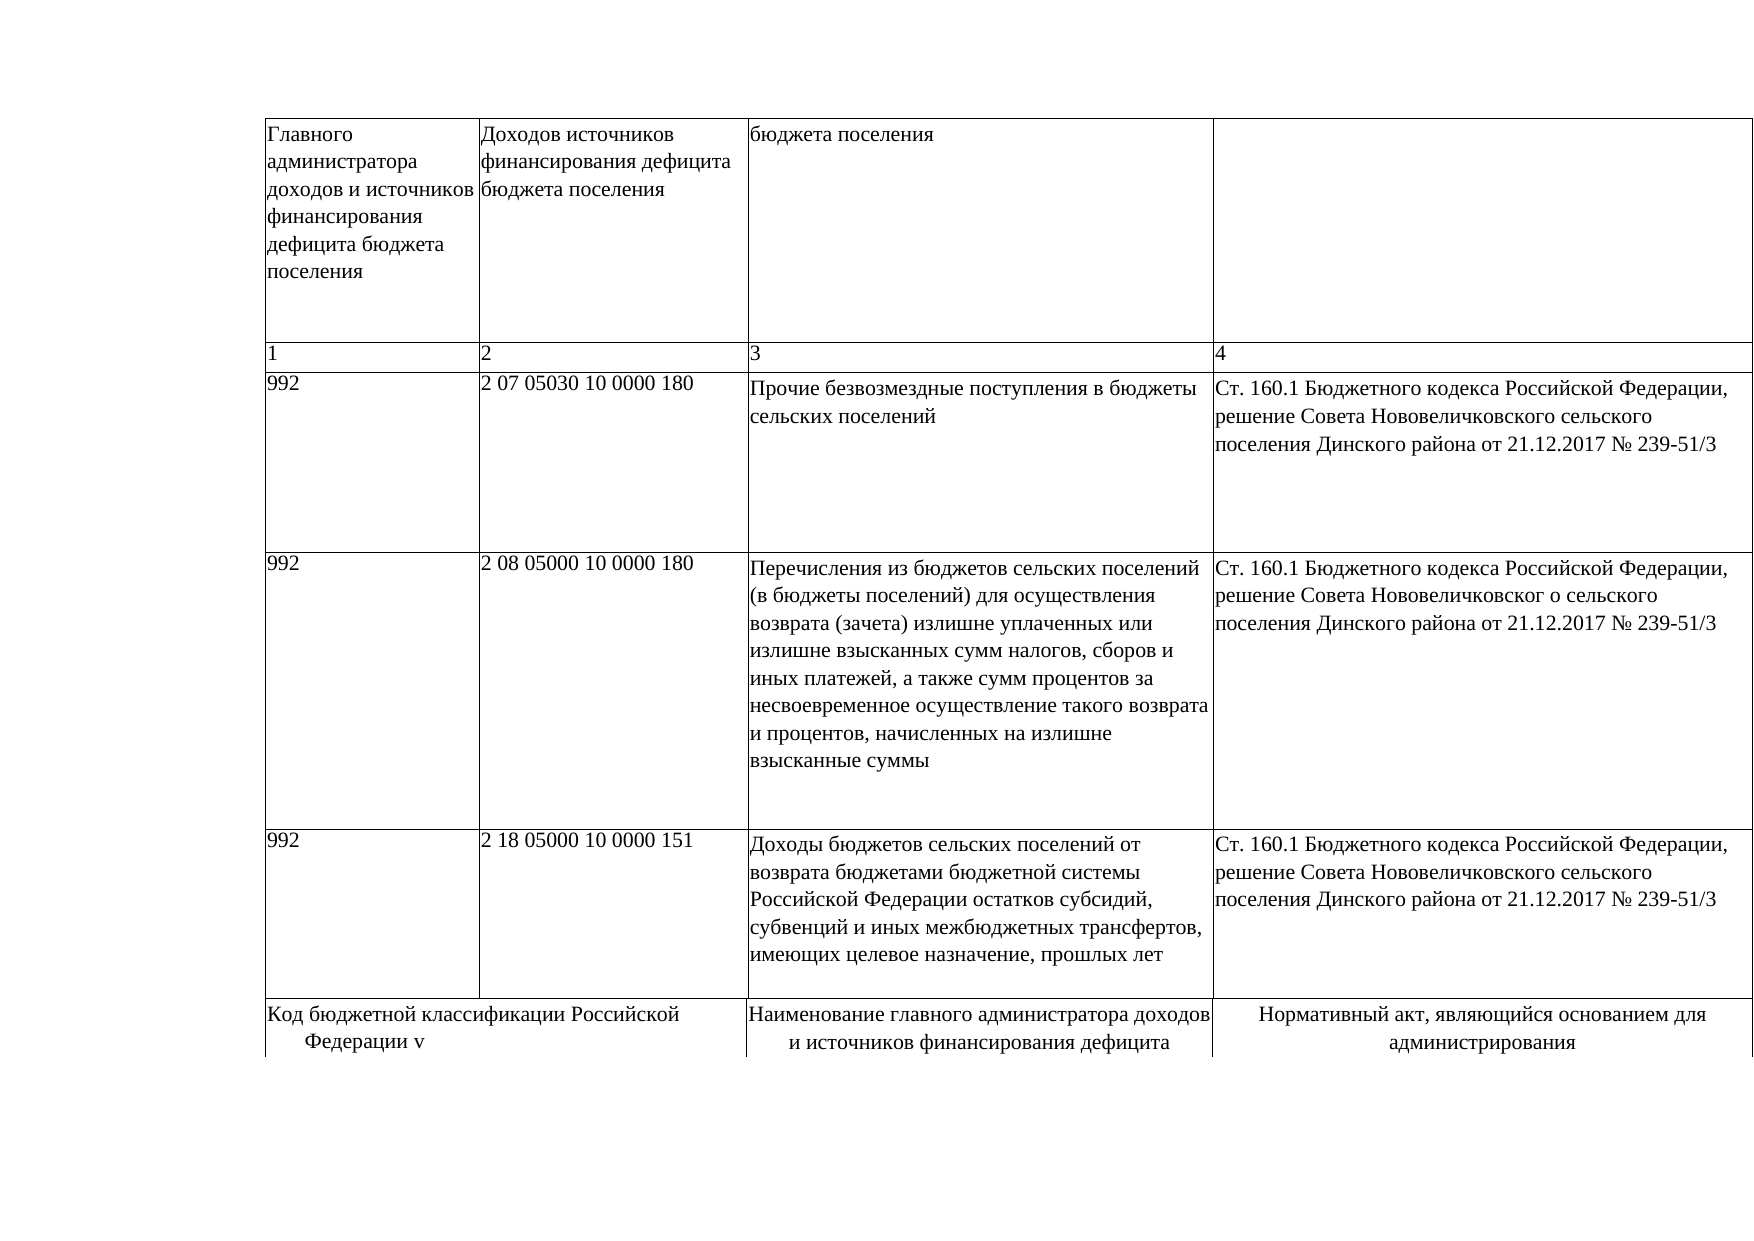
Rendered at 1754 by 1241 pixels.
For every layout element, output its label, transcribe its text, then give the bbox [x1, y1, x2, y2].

table_cell Код бюджетной классификации Российской Федерации v [266, 999, 746, 1057]
table_cell Ст. 160.1 Бюджетного кодекса Российской Федерации, решение Совета Нововеличковского сельского поселения Динского района от 21.12.2017 № 239-51/3 [1214, 373, 1752, 552]
table_cell 1 [266, 343, 479, 372]
table_cell 3 [749, 343, 1213, 372]
table_cell 4 [1214, 343, 1752, 372]
table_cell 992 [266, 830, 479, 998]
table_cell Доходов источников финансирования дефицита бюджета поселения [480, 119, 748, 342]
table_cell 2 07 05030 10 0000 180 [480, 373, 748, 552]
table_cell 992 [266, 373, 479, 552]
table_cell Ст. 160.1 Бюджетного кодекса Российской Федерации, решение Совета Нововеличковског о сельского поселения Динского района от 21.12.2017 № 239-51/3 [1214, 553, 1752, 828]
table_cell 2 [480, 343, 748, 372]
table_cell Перечисления из бюджетов сельских поселений (в бюджеты поселений) для осуществления возврата (зачета) излишне уплаченных или излишне взысканных сумм налогов, сборов и иных платежей, а также сумм процентов за несвоевременное осуществление такого возврата и процентов, начисленных на излишне взысканные суммы [749, 553, 1213, 828]
table_cell 992 [266, 553, 479, 828]
table_cell Прочие безвозмездные поступления в бюджеты сельских поселений [749, 373, 1213, 552]
table_cell 2 18 05000 10 0000 151 [480, 830, 748, 998]
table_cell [749, 119, 1213, 342]
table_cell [1214, 119, 1752, 342]
table_cell Доходы бюджетов сельских поселений от возврата бюджетами бюджетной системы Российской Федерации остатков субсидий, субвенций и иных межбюджетных трансфертов, имеющих целевое назначение, прошлых лет [749, 830, 1213, 998]
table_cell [1213, 999, 1752, 1057]
table_cell Ст. 160.1 Бюджетного кодекса Российской Федерации, решение Совета Нововеличковского сельского поселения Динского района от 21.12.2017 № 239-51/3 [1214, 830, 1752, 998]
table_cell 2 08 05000 10 0000 180 [480, 553, 748, 828]
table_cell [747, 999, 1212, 1057]
table_cell Главного администратора доходов и источников финансирования дефицита бюджета поселения [266, 119, 479, 342]
